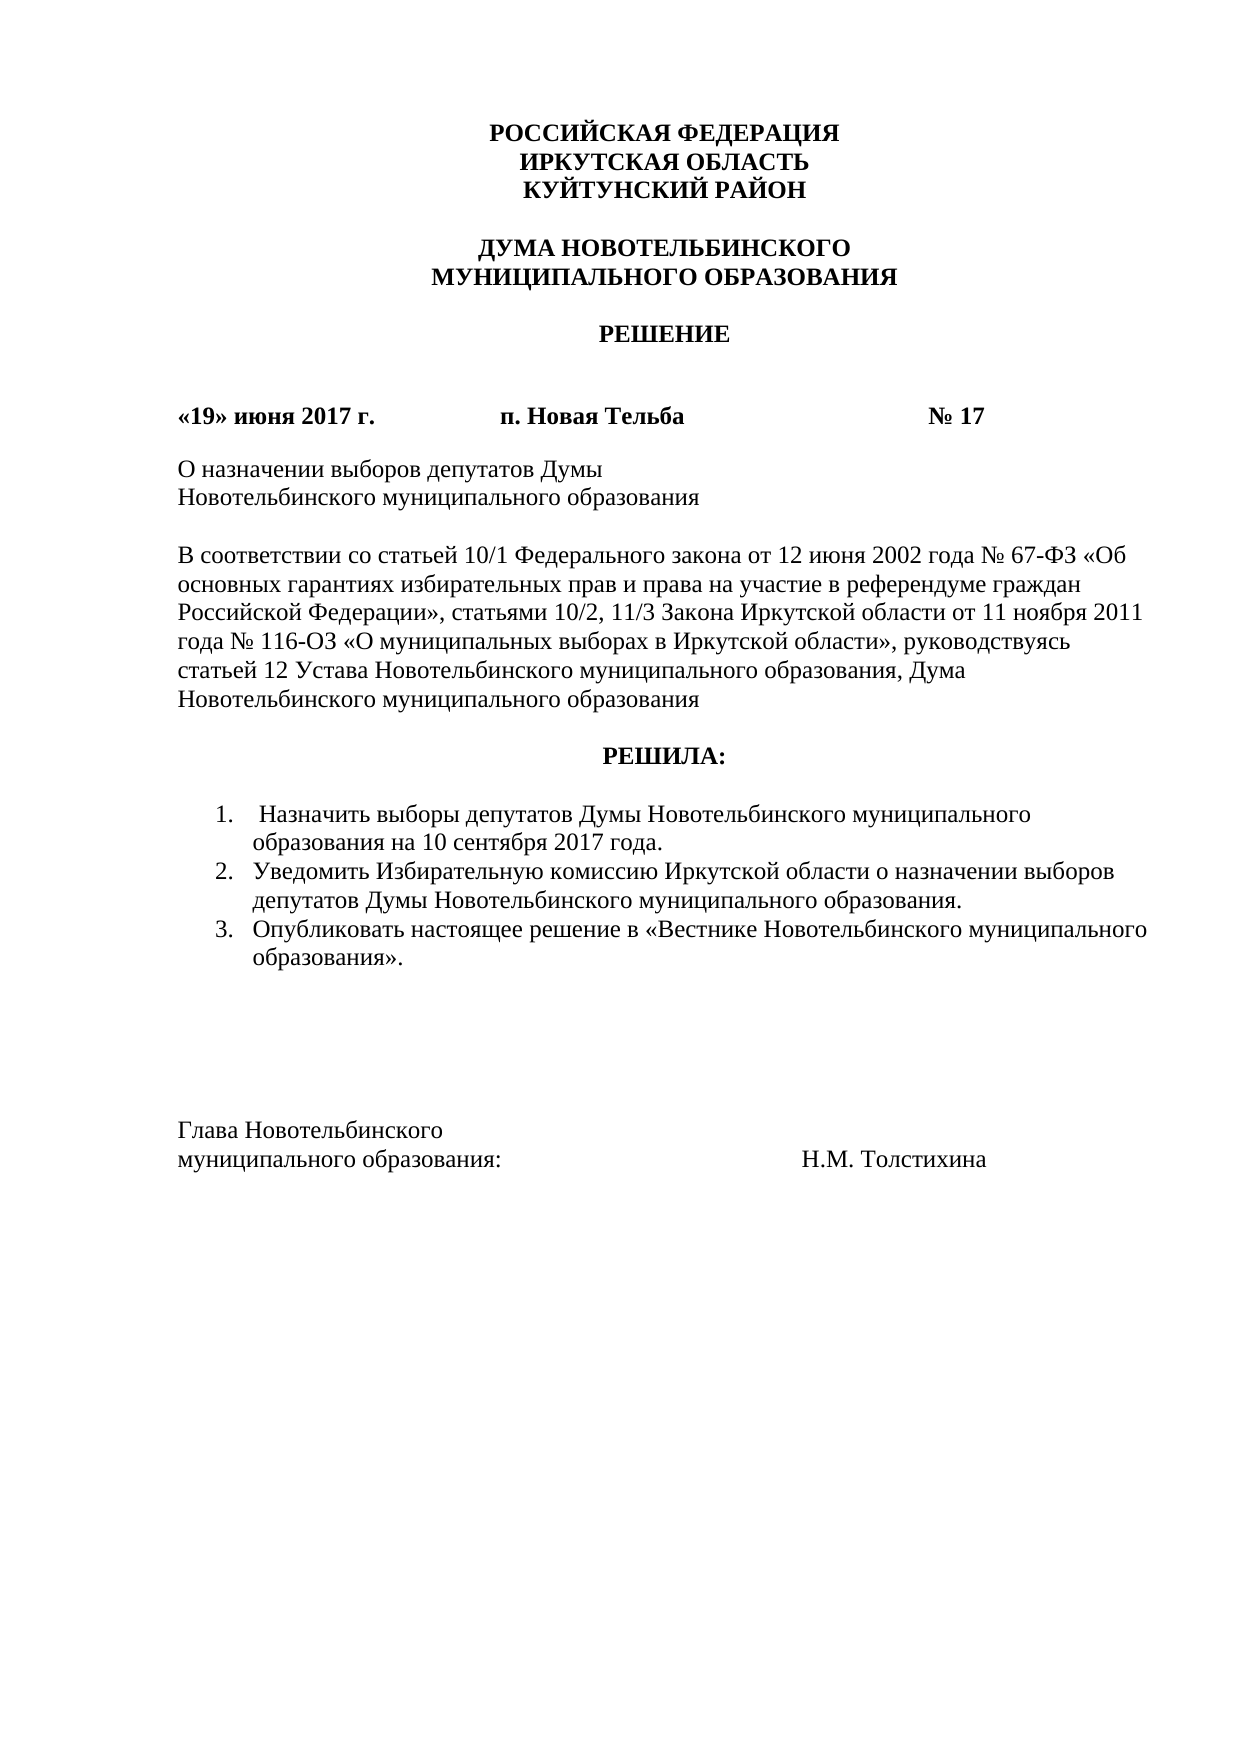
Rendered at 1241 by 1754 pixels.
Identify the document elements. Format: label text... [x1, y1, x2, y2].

text РОССИЙСКАЯ ФЕДЕРАЦИЯ [177, 118, 1152, 147]
text Глава Новотельбинского [177, 1115, 1152, 1144]
list Уведомить Избирательную комиссию Иркутской области о назначении выборов депутатов Думы Новотельбинского муниципального образования. [215, 856, 1152, 914]
text О назначении выборов депутатов Думы [177, 454, 1152, 482]
text Новотельбинского муниципального образования [177, 482, 1152, 511]
text РЕШЕНИЕ [177, 319, 1152, 348]
text В соответствии со статьей 10/1 Федерального закона от 12 июня 2002 года № 67-ФЗ «Об основных гарантиях избирательных прав и права на участие в референдуме граждан Российской Федерации», статьями 10/2, 11/3 Закона Иркутской области от 11 ноября 2011 года № 116-ОЗ «О муниципальных выборах в Иркутской области», руководствуясь статьей 12 Устава Новотельбинского муниципального образования, Дума Новотельбинского муниципального образования [177, 540, 1152, 712]
text ИРКУТСКАЯ ОБЛАСТЬ [177, 147, 1152, 176]
text «19» июня 2017 г. п. Новая Тельба № 17 [177, 401, 1152, 430]
text МУНИЦИПАЛЬНОГО ОБРАЗОВАНИЯ [177, 262, 1152, 291]
text РЕШИЛА: [177, 741, 1152, 770]
text ДУМА НОВОТЕЛЬБИНСКОГО [177, 233, 1152, 262]
text КУЙТУНСКИЙ РАЙОН [177, 176, 1152, 204]
text муниципального образования: Н.М. Толстихина [177, 1144, 1152, 1172]
list Назначить выборы депутатов Думы Новотельбинского муниципального образования на 10 сентября 2017 года. [215, 799, 1152, 856]
list Опубликовать настоящее решение в «Вестнике Новотельбинского муниципального образования». [215, 914, 1152, 971]
